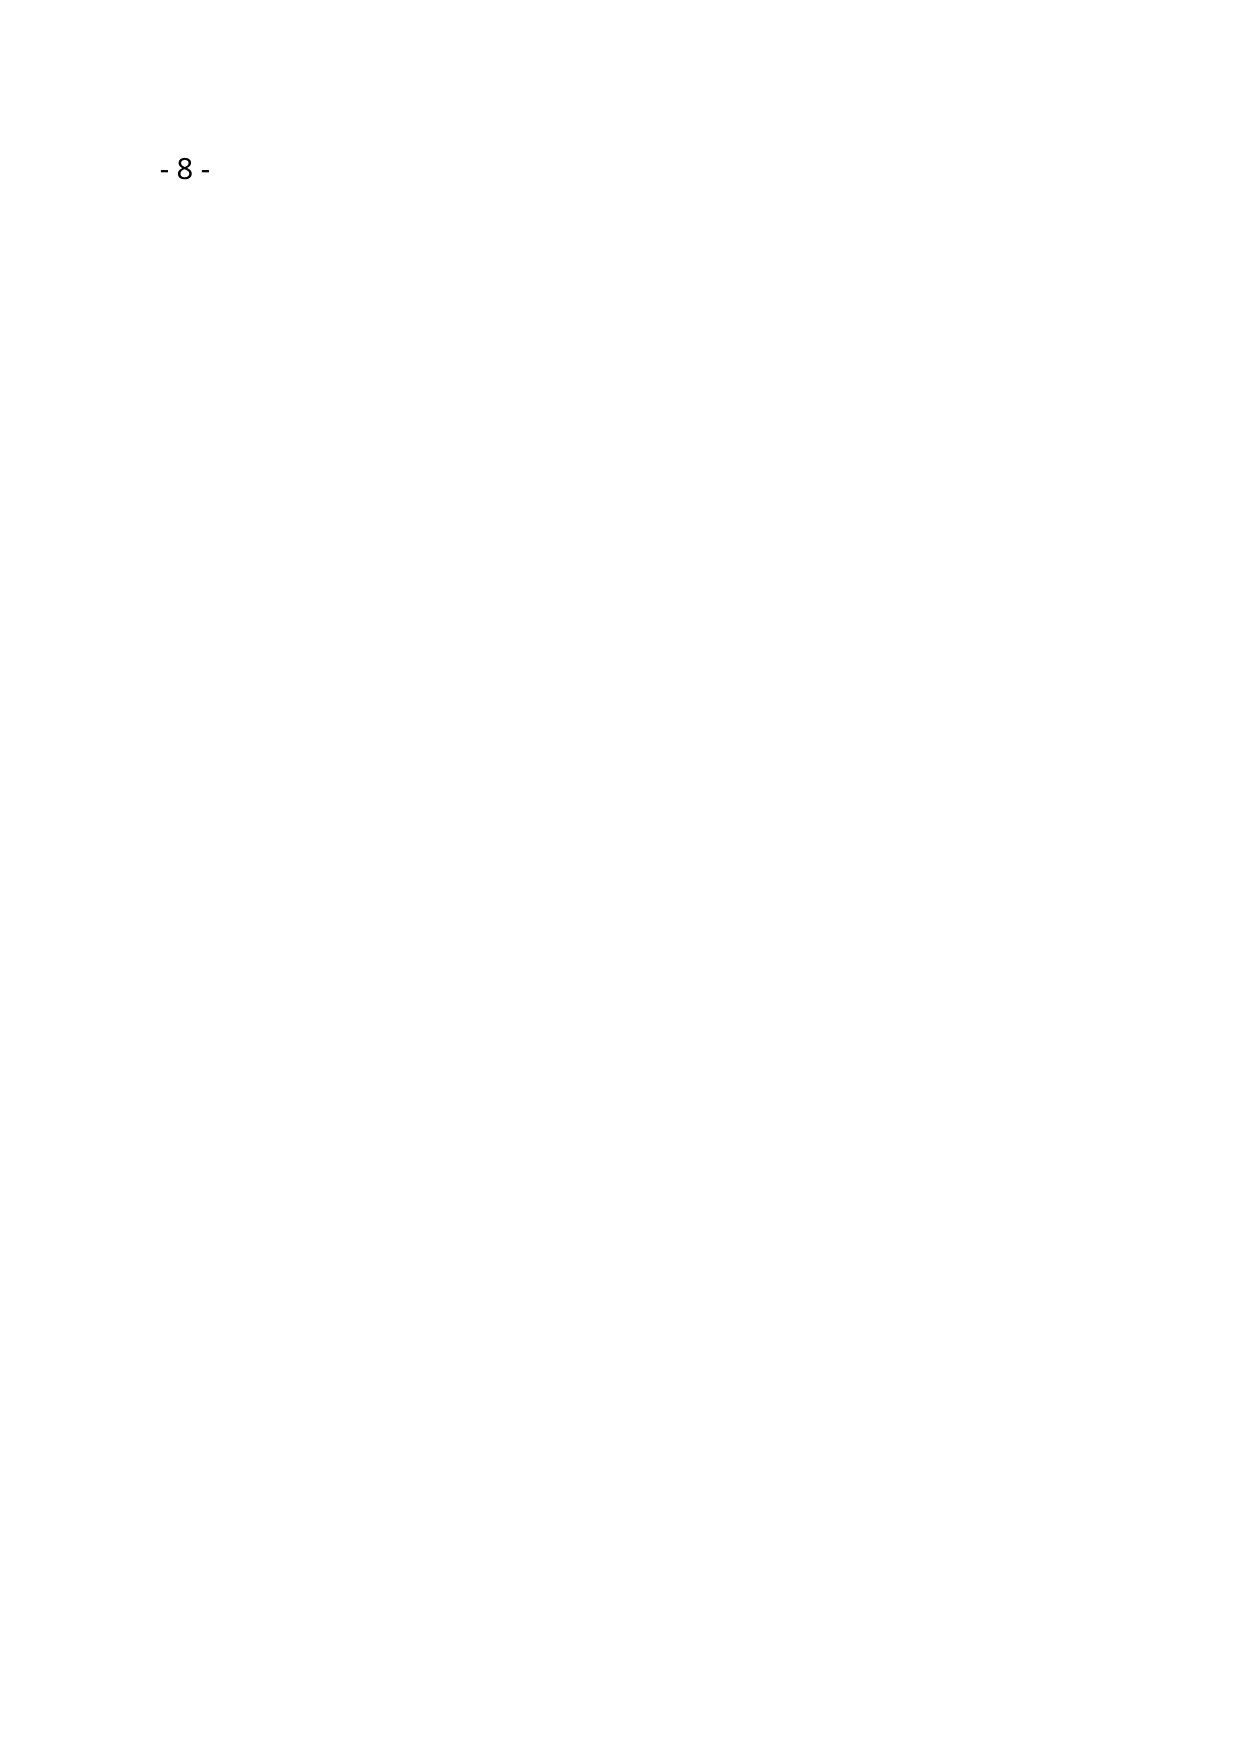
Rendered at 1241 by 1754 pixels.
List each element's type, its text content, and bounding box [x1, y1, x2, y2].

text - 8 - [159, 150, 1015, 186]
